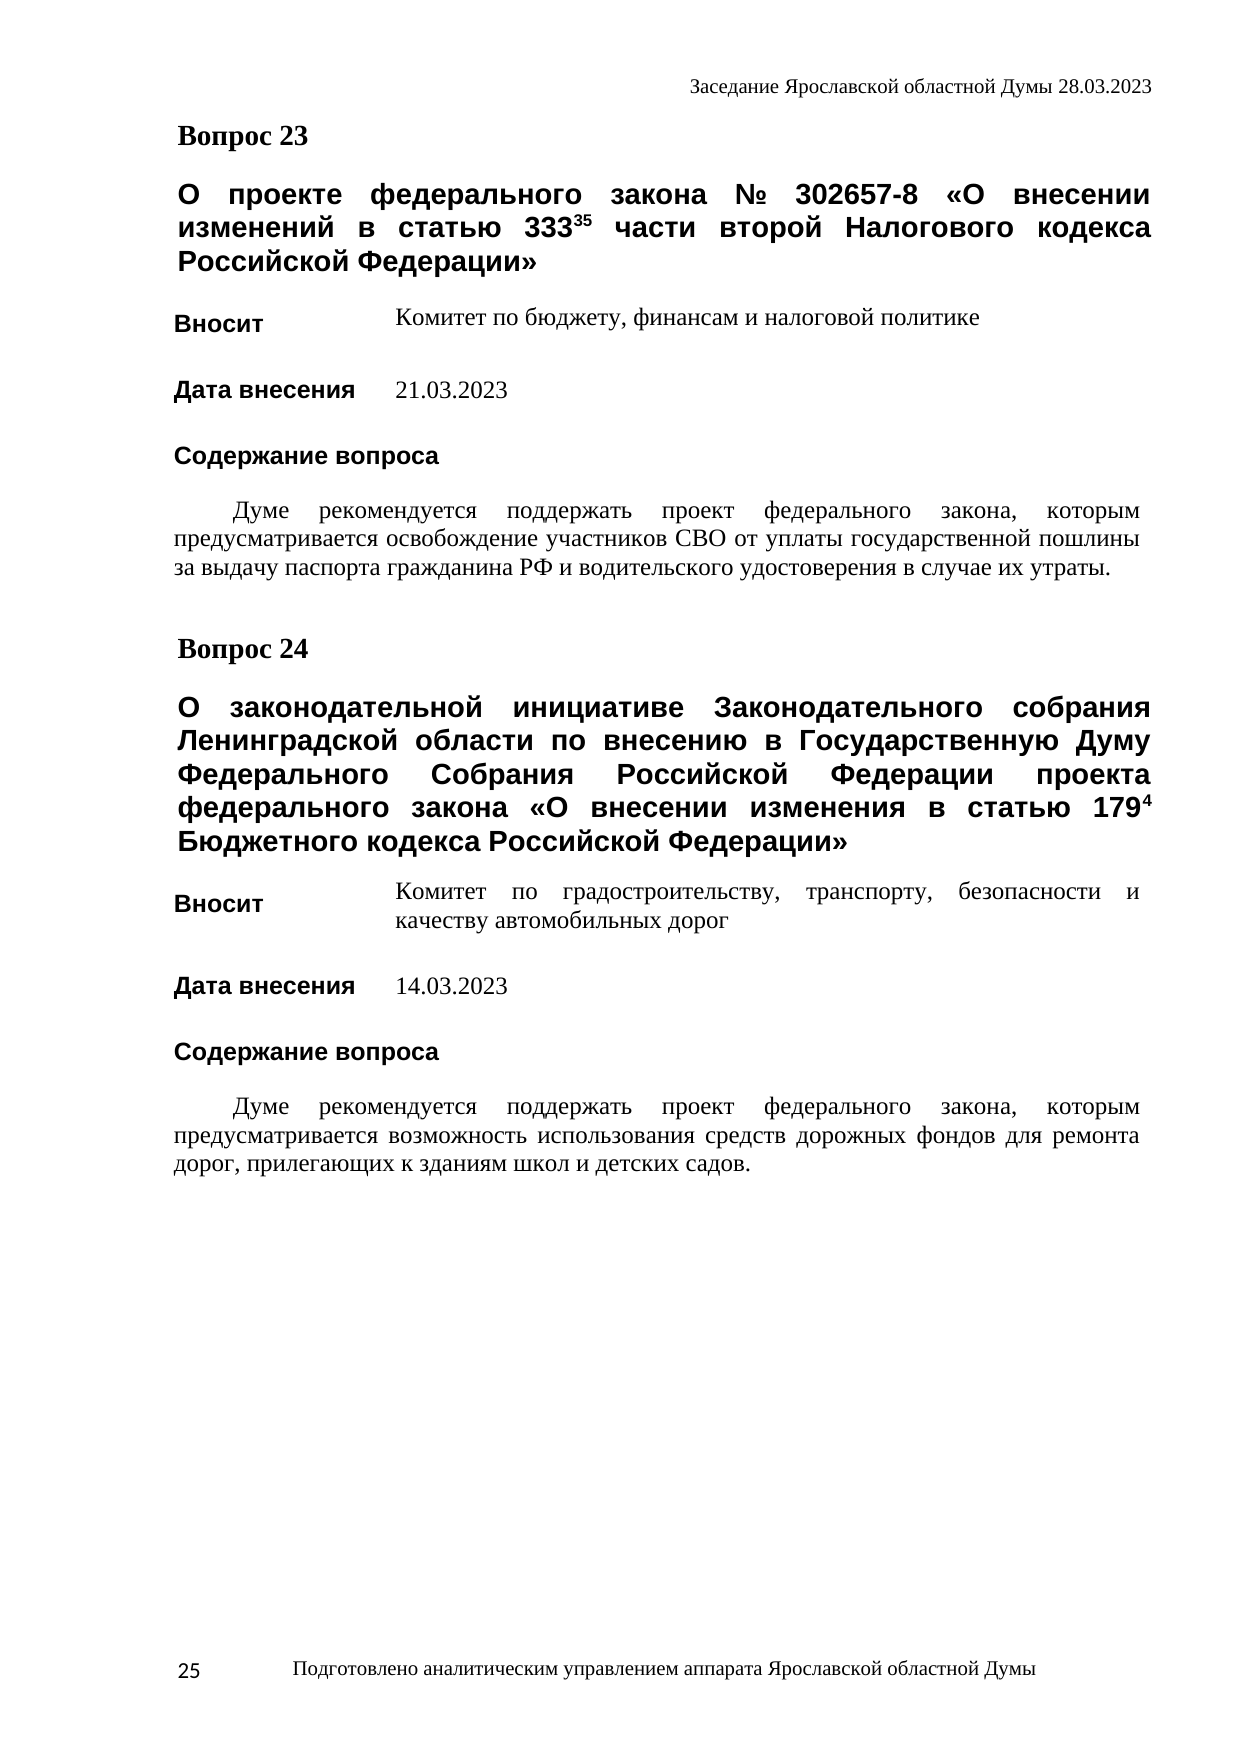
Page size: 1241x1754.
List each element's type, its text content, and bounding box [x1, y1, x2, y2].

subtitle О законодательной инициативе Законодательного собрания Ленинградской области по внесению в Государственную Думу Федерального Собрания Российской Федерации проекта федерального закона «О внесении изменения в статью 1794 Бюджетного кодекса Российской Федерации» [177, 689, 1152, 857]
table_cell Дата внесения [163, 946, 384, 1012]
table_cell Дата внесения [163, 350, 384, 416]
table_cell Содержание вопроса [163, 416, 1152, 482]
table_cell Содержание вопроса [163, 1012, 1152, 1078]
table_header Комитет по градостроительству, транспорту, безопасности и качеству автомобильных дорог [384, 864, 1152, 946]
table_cell 14.03.2023 [384, 946, 1152, 1012]
table_header Комитет по бюджету, финансам и налоговой политике [384, 284, 1152, 350]
table_cell 21.03.2023 [384, 350, 1152, 416]
text Вопрос 23 [177, 118, 1152, 152]
table_header Вносит [163, 284, 384, 350]
table_cell Думе рекомендуется поддержать проект федерального закона, которым предусматривается освобождение участников СВО от уплаты государственной пошлины за выдачу паспорта гражданина РФ и водительского удостоверения в случае их утраты. [163, 482, 1152, 593]
table_header Вносит [163, 864, 384, 946]
text Вопрос 24 [177, 631, 1152, 664]
table_cell Думе рекомендуется поддержать проект федерального закона, которым предусматривается возможность использования средств дорожных фондов для ремонта дорог, прилегающих к зданиям школ и детских садов. [163, 1079, 1152, 1190]
subtitle О проекте федерального закона № 302657-8 «О внесении изменений в статью 33335 части второй Налогового кодекса Российской Федерации» [177, 177, 1152, 277]
